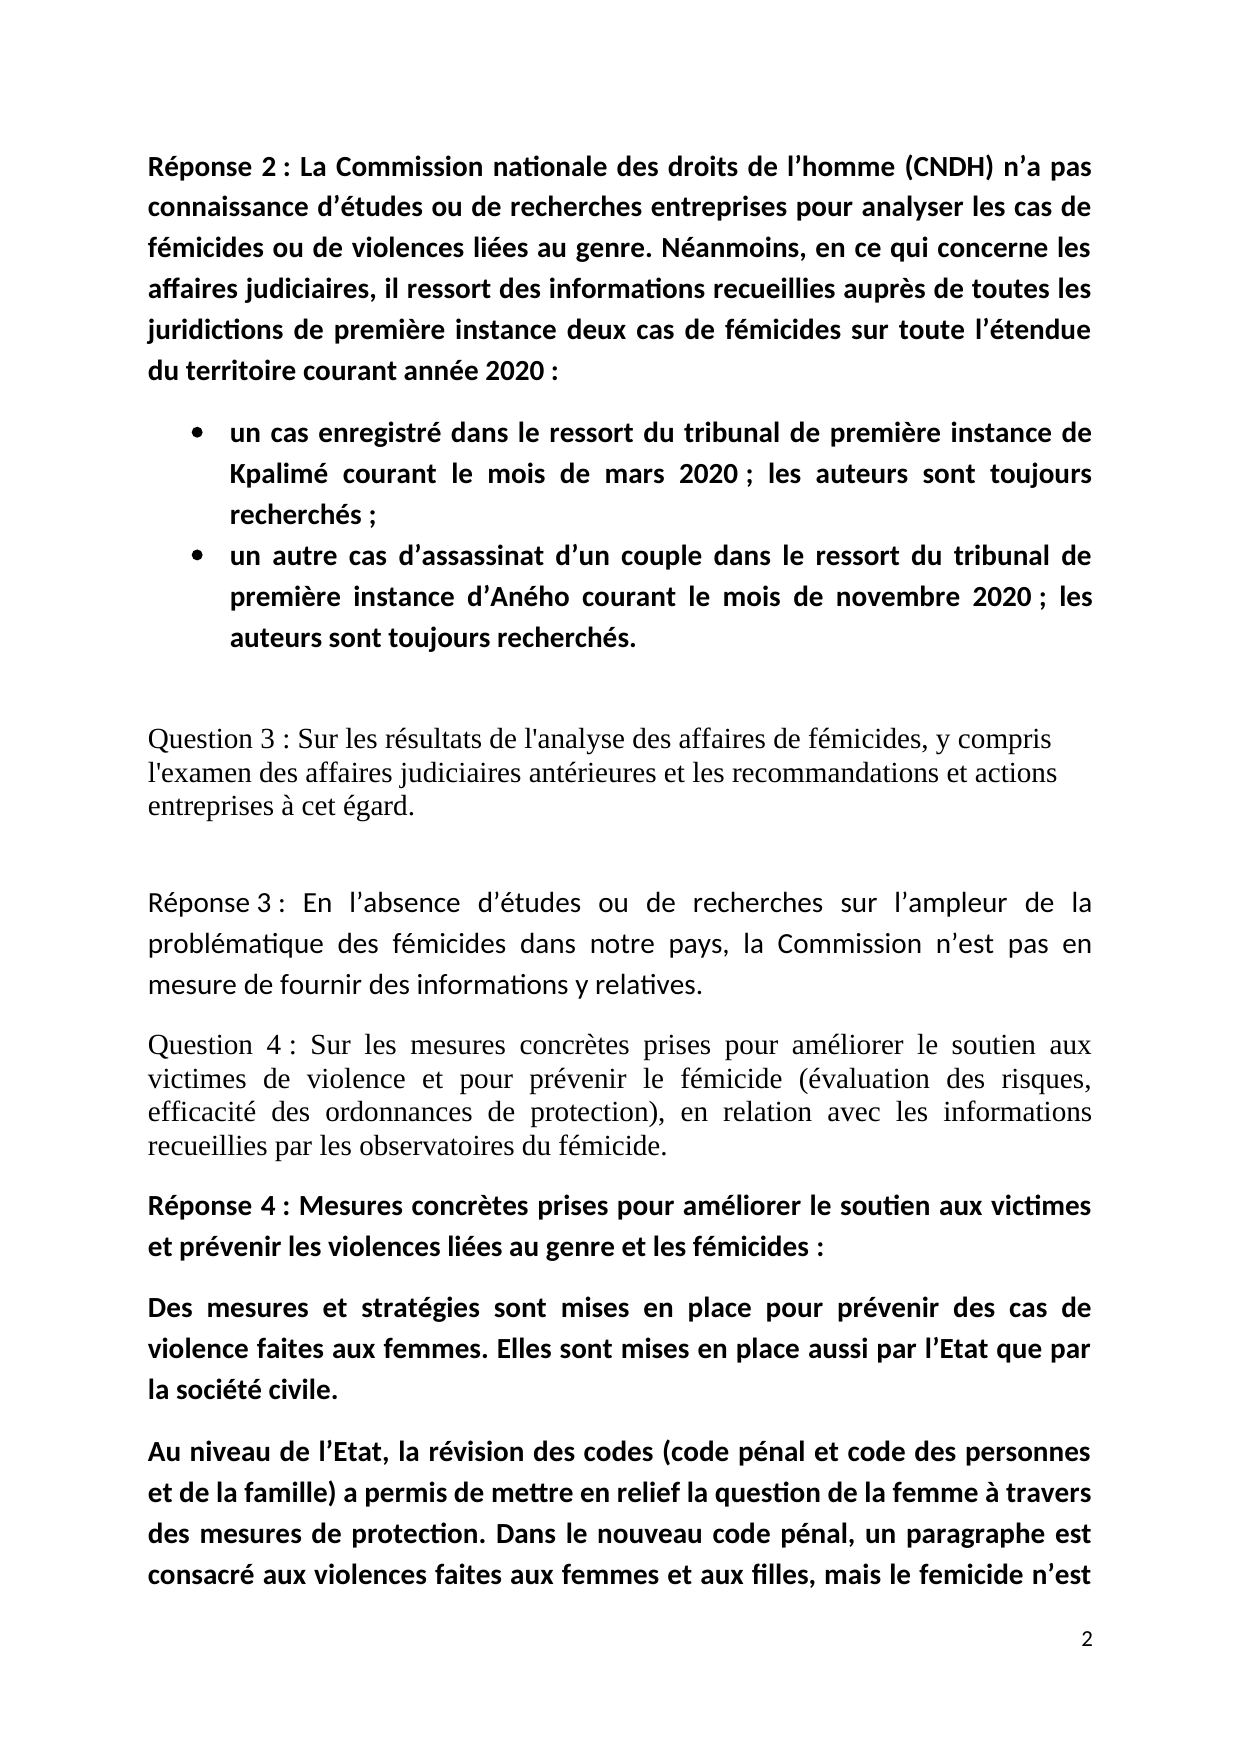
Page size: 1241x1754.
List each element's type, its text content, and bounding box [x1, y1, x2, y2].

text Question 4 : Sur les mesures concrètes prises pour améliorer le soutien aux victimes de violence et pour prévenir le fémicide (évaluation des risques, efficacité des ordonnances de protection), en relation avec les informations recueillies par les observatoires du fémicide. [148, 1027, 1093, 1162]
list un cas enregistré dans le ressort du tribunal de première instance de Kpalimé courant le mois de mars 2020 ; les auteurs sont toujours recherchés ; [192, 414, 1093, 532]
text Réponse 3 : En l’absence d’études ou de recherches sur l’ampleur de la problématique des fémicides dans notre pays, la Commission n’est pas en mesure de fournir des informations y relatives. [148, 884, 1093, 1001]
text Question 3 : Sur les résultats de l'analyse des affaires de fémicides, y compris l'examen des affaires judiciaires antérieures et les recommandations et actions entreprises à cet égard. [148, 721, 1093, 822]
list un autre cas d’assassinat d’un couple dans le ressort du tribunal de première instance d’Aného courant le mois de novembre 2020 ; les auteurs sont toujours recherchés. [192, 537, 1093, 654]
text Réponse 2 : La Commission nationale des droits de l’homme (CNDH) n’a pas connaissance d’études ou de recherches entreprises pour analyser les cas de fémicides ou de violences liées au genre. Néanmoins, en ce qui concerne les affaires judiciaires, il ressort des informations recueillies auprès de toutes les juridictions de première instance deux cas de fémicides sur toute l’étendue du territoire courant année 2020 : [148, 148, 1093, 388]
text Des mesures et stratégies sont mises en place pour prévenir des cas de violence faites aux femmes. Elles sont mises en place aussi par l’Etat que par la société civile. [148, 1289, 1093, 1407]
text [148, 1433, 1093, 1591]
text Réponse 4 : Mesures concrètes prises pour améliorer le soutien aux victimes et prévenir les violences liées au genre et les fémicides : [148, 1187, 1093, 1263]
